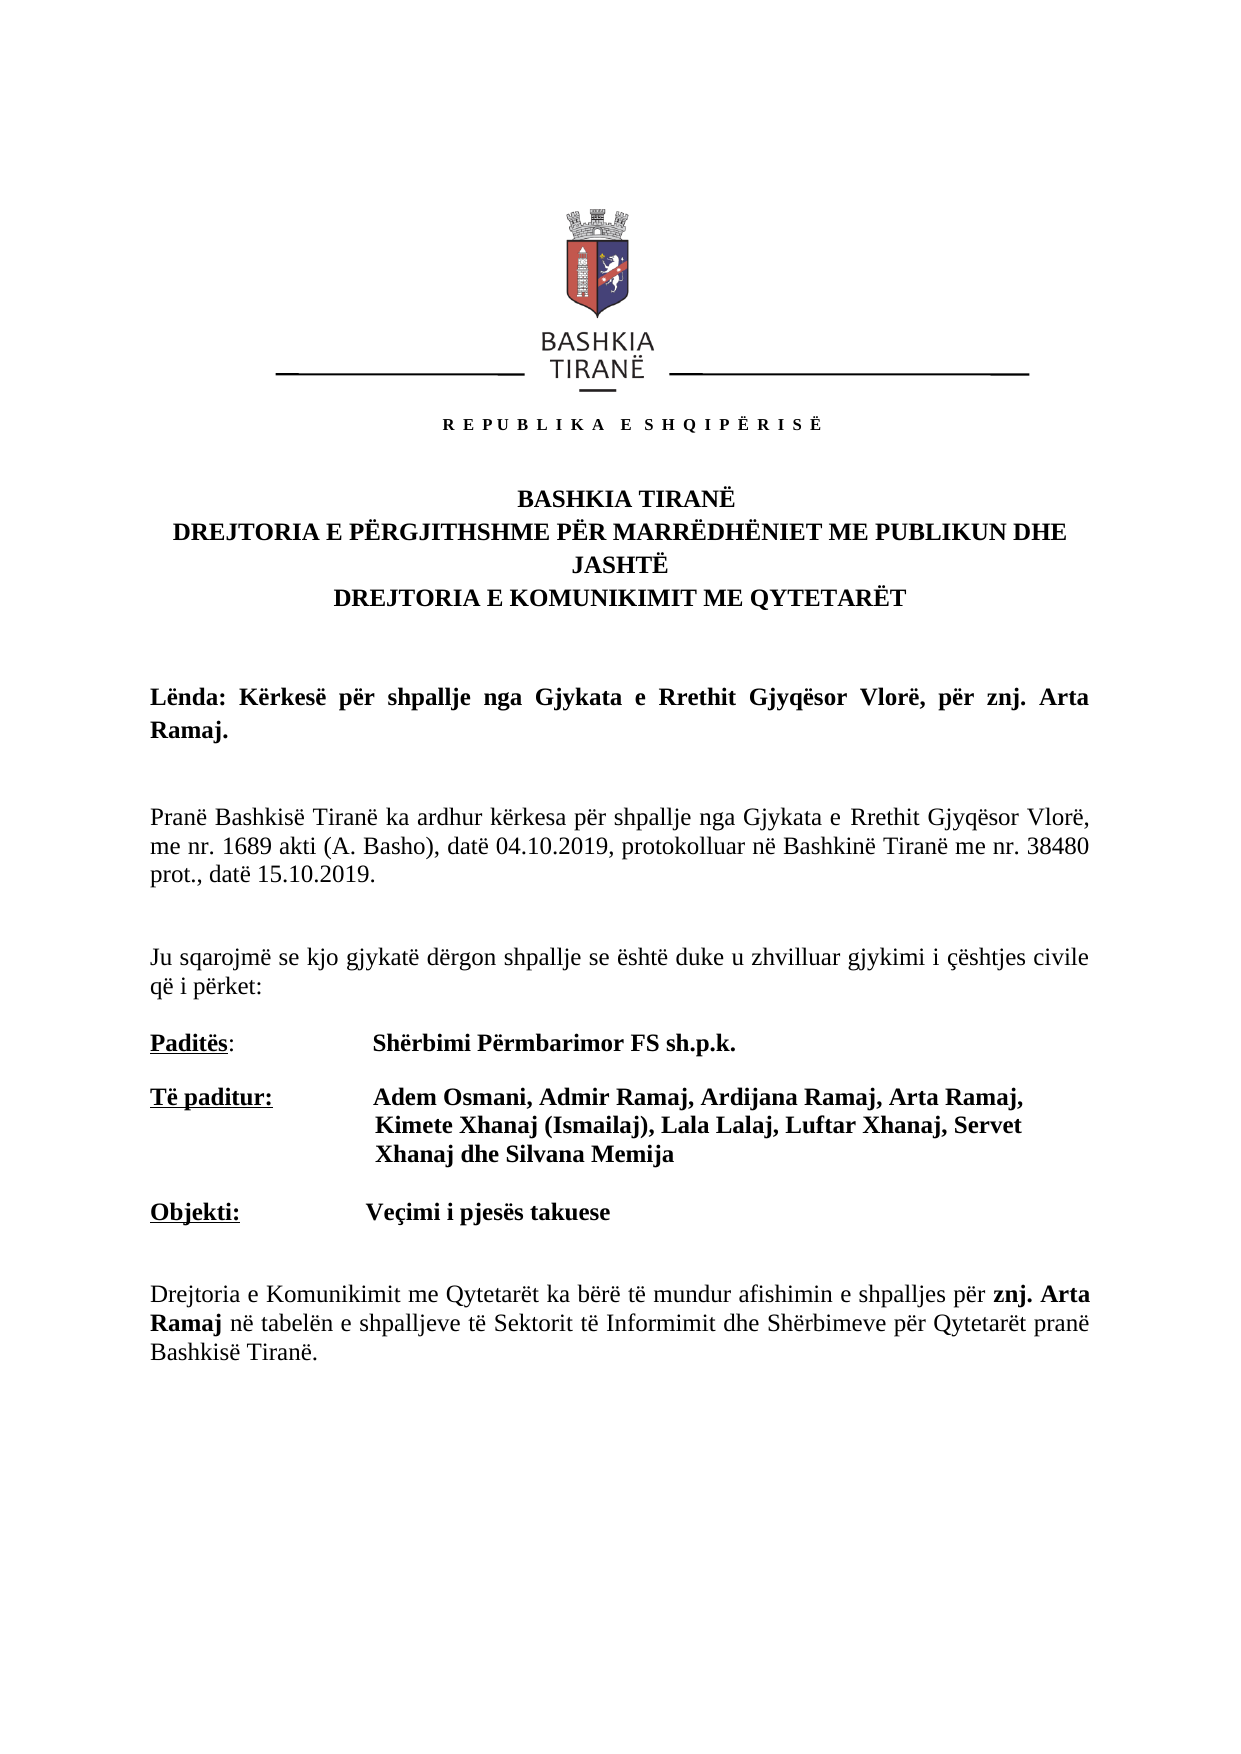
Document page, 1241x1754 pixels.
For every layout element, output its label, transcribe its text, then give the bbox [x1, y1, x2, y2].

text Xhanaj dhe Silvana Memija [150, 1139, 1090, 1168]
text Pranë Bashkisë Tiranë ka ardhur kërkesa për shpallje nga Gjykata e Rrethit Gjyqësor Vlorë, me nr. 1689 akti (A. Basho), datë 04.10.2019, protokolluar në Bashkinë Tiranë me nr. 38480 prot., datë 15.10.2019. [150, 802, 1090, 888]
picture [483, 179, 719, 415]
text Objekti: Veçimi i pjesës takuese [150, 1197, 1090, 1225]
text BASHKIA TIRANË DREJTORIA E PËRGJITHSHME PËR MARRËDHËNIET ME PUBLIKUN DHE JASHTË DREJTORIA E KOMUNIKIMIT ME QYTETARËT [150, 459, 1090, 612]
text Drejtoria e Komunikimit me Qytetarët ka bërë të mundur afishimin e shpalljes për znj. Arta Ramaj në tabelën e shpalljeve të Sektorit të Informimit dhe Shërbimeve për Qytetarët pranë Bashkisë Tiranë. [150, 1279, 1090, 1365]
text Ju sqarojmë se kjo gjykatë dërgon shpallje se është duke u zhvilluar gjykimi i çështjes civile që i përket: [150, 942, 1090, 1000]
text Lënda: Kërkesë për shpallje nga Gjykata e Rrethit Gjyqësor Vlorë, për znj. Arta Ramaj. [150, 682, 1090, 744]
text Kimete Xhanaj (Ismailaj), Lala Lalaj, Luftar Xhanaj, Servet [150, 1110, 1090, 1139]
text Të paditur: Adem Osmani, Admir Ramaj, Ardijana Ramaj, Arta Ramaj, [150, 1082, 1090, 1110]
text Paditës: Shërbimi Përmbarimor FS sh.p.k. [150, 1028, 1090, 1056]
text R E P U B L I K A E S H Q I P Ë R I S Ë [150, 415, 1090, 434]
